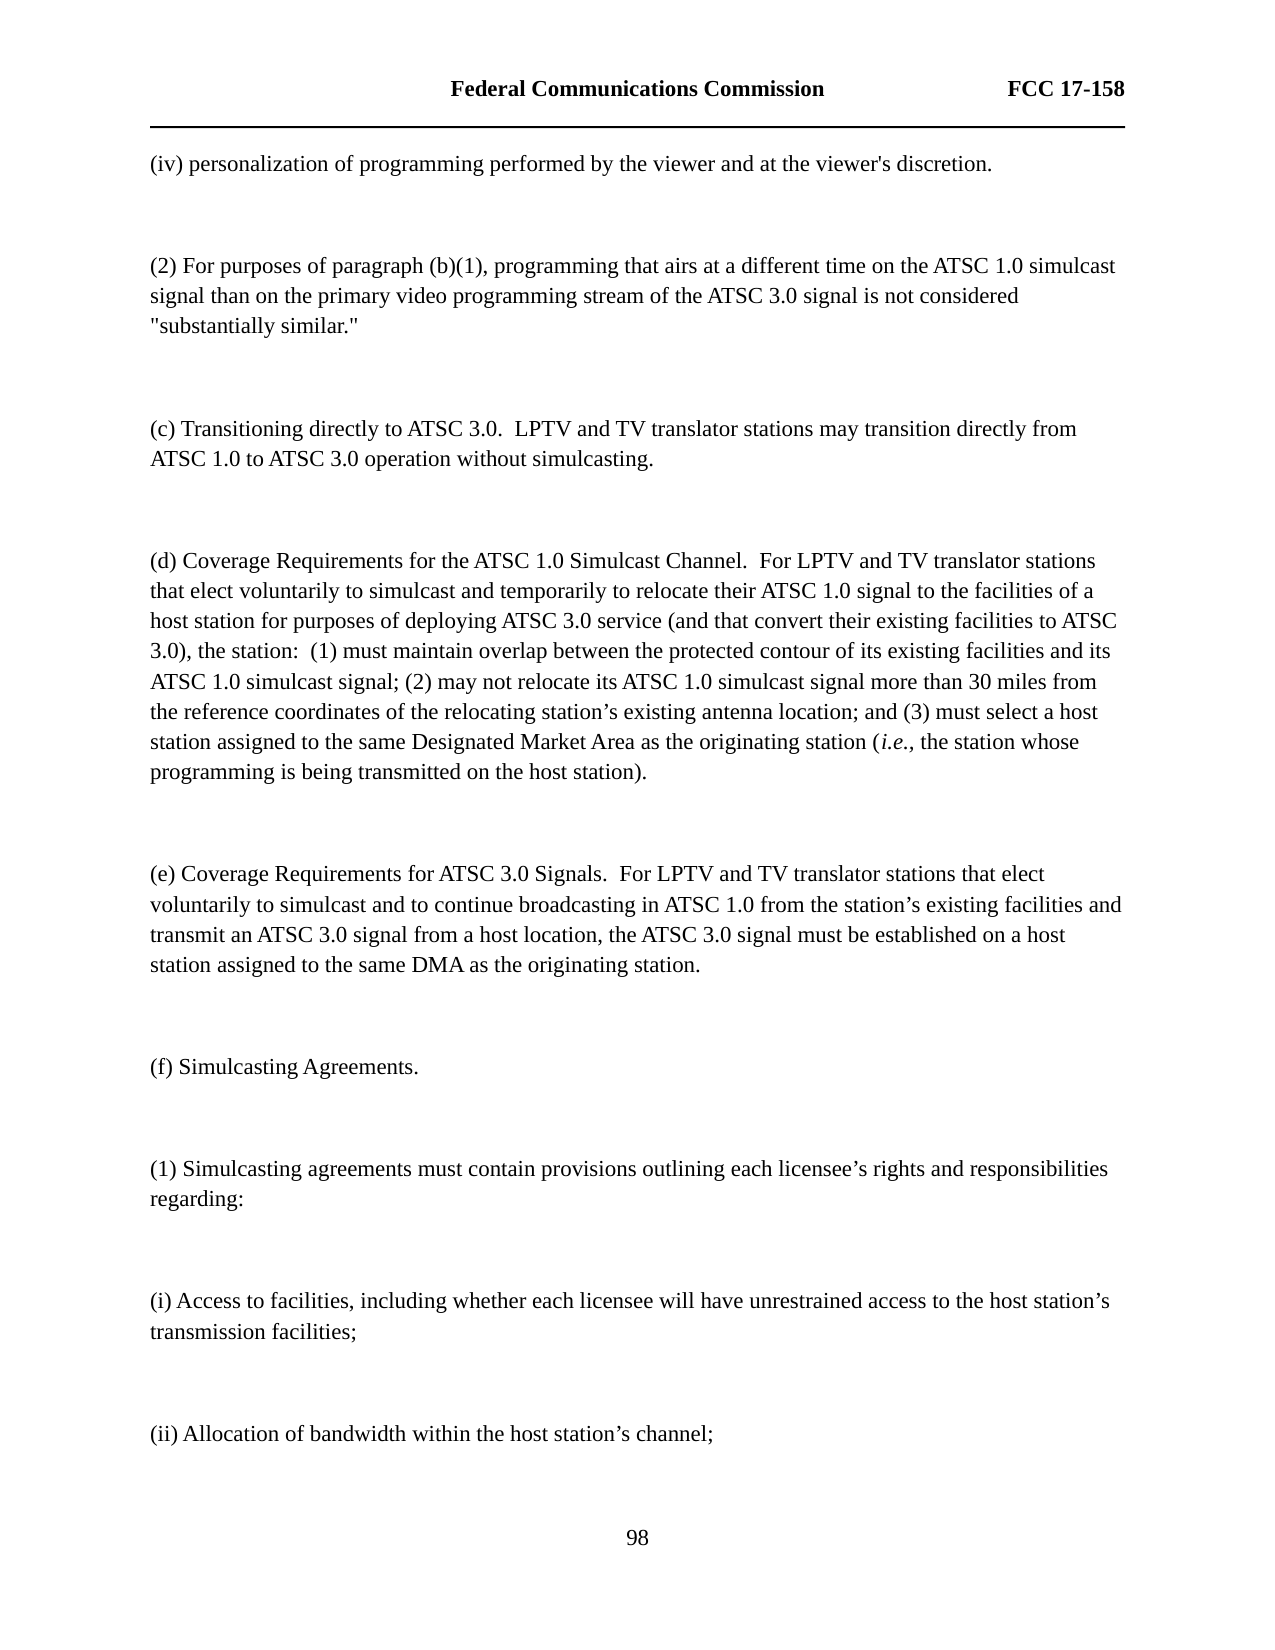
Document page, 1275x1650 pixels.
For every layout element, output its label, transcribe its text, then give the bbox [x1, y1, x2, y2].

text (ii) Allocation of bandwidth within the host station’s channel; [150, 1420, 1125, 1446]
text (2) For purposes of paragraph (b)(1), programming that airs at a different time on the ATSC 1.0 simulcast signal than on the primary video programming stream of the ATSC 3.0 signal is not considered "substantially similar." [150, 252, 1125, 339]
text (e) Coverage Requirements for ATSC 3.0 Signals. For LPTV and TV translator stations that elect voluntarily to simulcast and to continue broadcasting in ATSC 1.0 from the station’s existing facilities and transmit an ATSC 3.0 signal from a host location, the ATSC 3.0 signal must be established on a host station assigned to the same DMA as the originating station. [150, 860, 1125, 977]
text (d) Coverage Requirements for the ATSC 1.0 Simulcast Channel. For LPTV and TV translator stations that elect voluntarily to simulcast and temporarily to relocate their ATSC 1.0 signal to the facilities of a host station for purposes of deploying ATSC 3.0 service (and that convert their existing facilities to ATSC 3.0), the station: (1) must maintain overlap between the protected contour of its existing facilities and its ATSC 1.0 simulcast signal; (2) may not relocate its ATSC 1.0 simulcast signal more than 30 miles from the reference coordinates of the relocating station’s existing antenna location; and (3) must select a host station assigned to the same Designated Market Area as the originating station (i.e., the station whose programming is being transmitted on the host station). [150, 547, 1125, 785]
text (c) Transitioning directly to ATSC 3.0. LPTV and TV translator stations may transition directly from ATSC 1.0 to ATSC 3.0 operation without simulcasting. [150, 414, 1125, 471]
text (i) Access to facilities, including whether each licensee will have unrestrained access to the host station’s transmission facilities; [150, 1287, 1125, 1344]
text (iv) personalization of programming performed by the viewer and at the viewer's discretion. [150, 150, 1125, 176]
text (1) Simulcasting agreements must contain provisions outlining each licensee’s rights and responsibilities regarding: [150, 1155, 1125, 1212]
text (f) Simulcasting Agreements. [150, 1053, 1125, 1079]
